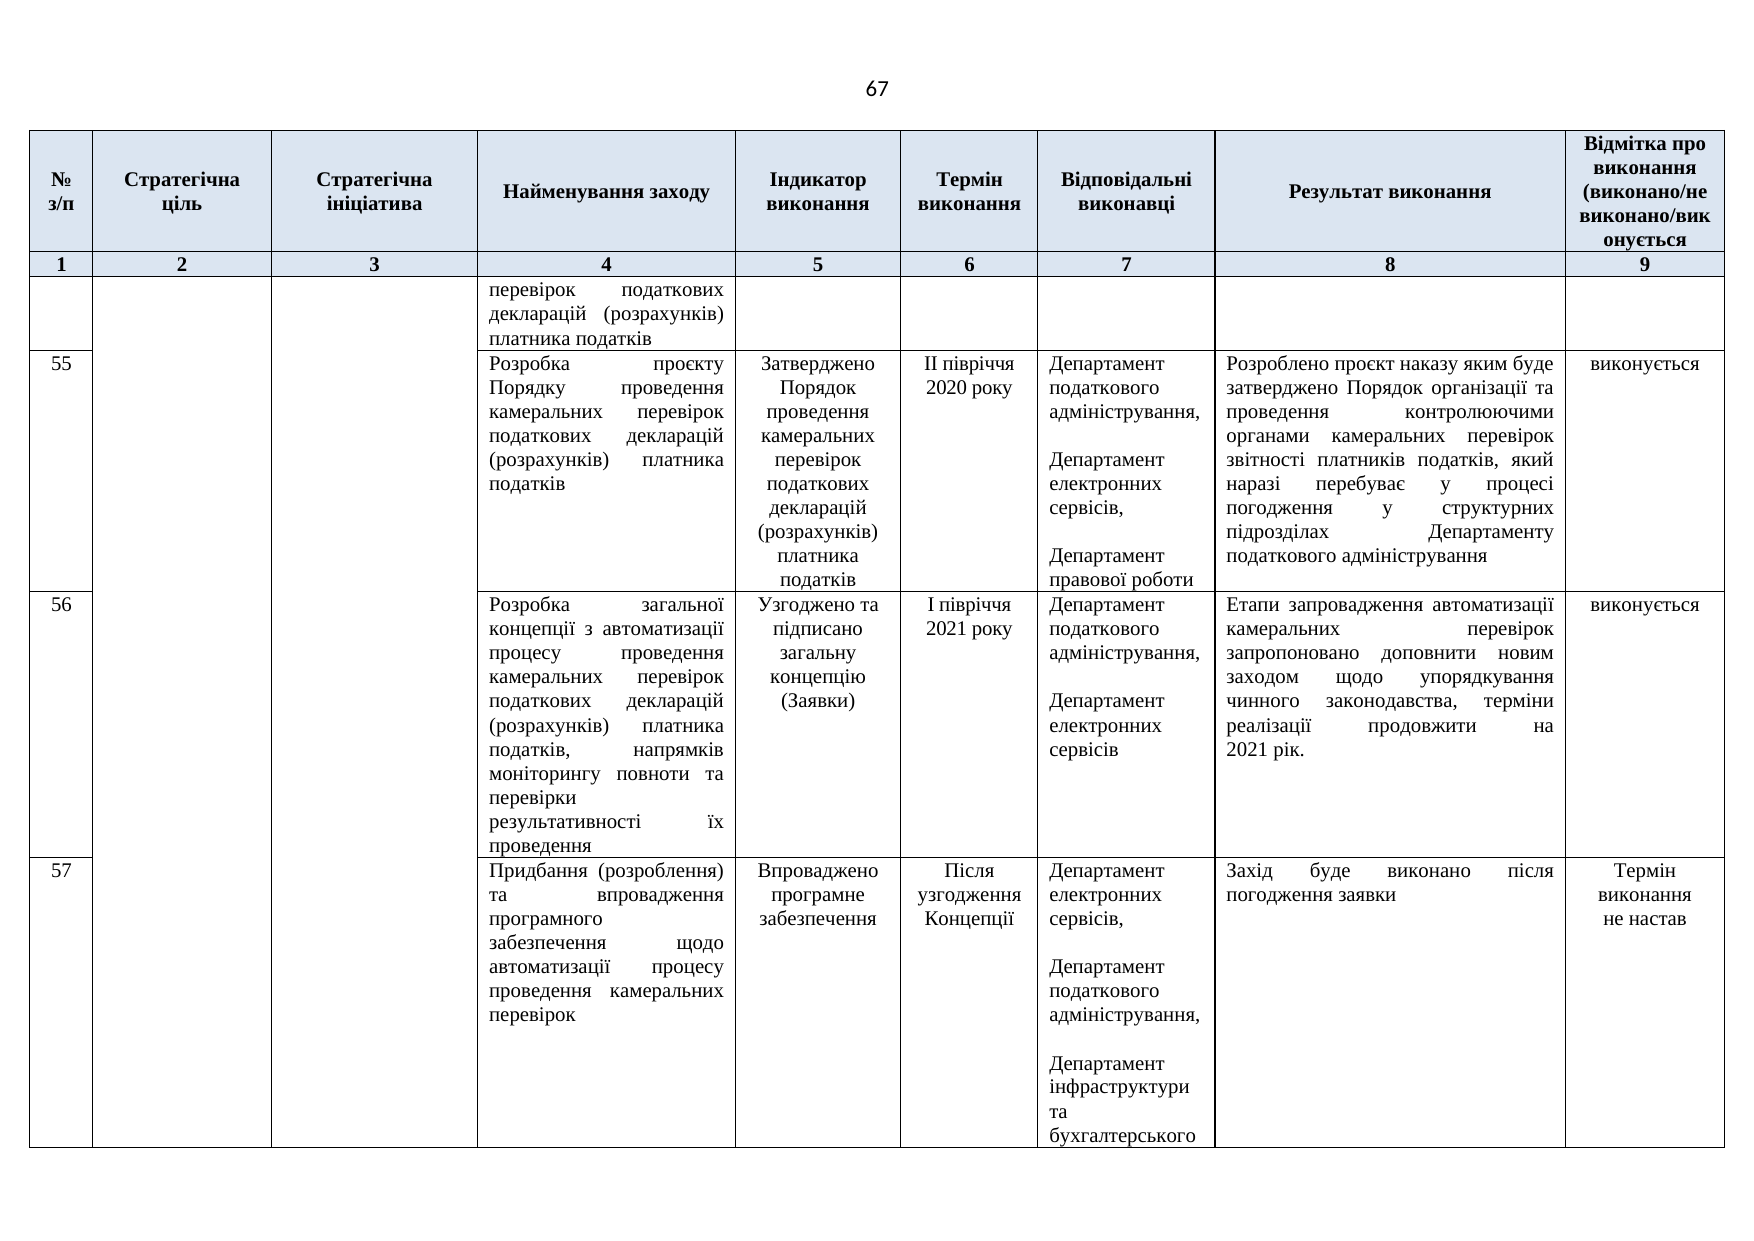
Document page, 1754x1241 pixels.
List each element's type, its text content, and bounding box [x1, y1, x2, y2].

table_header Відмітка про виконання (виконано/не виконано/виконується [1566, 131, 1724, 251]
table_cell [1566, 277, 1724, 349]
table_header № з/п [30, 131, 92, 251]
table_cell 3 [272, 252, 477, 276]
table_cell 9 [1566, 252, 1724, 276]
table_cell 54 [30, 277, 92, 349]
table_cell [1216, 277, 1565, 349]
table_cell Після узгодження Концепції [901, 858, 1037, 1147]
table_cell Придбання (розроблення) та впровадження програмного забезпечення щодо автоматизації процесу проведення камеральних перевірок [478, 858, 735, 1147]
table_header Відповідальні виконавці [1038, 131, 1214, 251]
table_cell 8 [1216, 252, 1565, 276]
table_header Стратегічна ціль [93, 131, 271, 251]
table_cell Департамент податкового адміністрування, Департамент електронних сервісів, Департамент правової роботи [1038, 351, 1214, 591]
table_cell І півріччя 2021 року [901, 592, 1037, 857]
table_header Термін виконання [901, 131, 1037, 251]
table_cell 1 [30, 252, 92, 276]
table_cell Узгоджено та підписано загальну концепцію (Заявки) [736, 592, 900, 857]
table_cell [901, 277, 1037, 349]
table_header Індикатор виконання [736, 131, 900, 251]
table_cell 5 [736, 252, 900, 276]
table_header Найменування заходу [478, 131, 735, 251]
table_cell 2 [93, 252, 271, 276]
table_cell [1038, 277, 1214, 349]
table_cell Етапи запровадження автоматизації камеральних перевірок запропоновано доповнити новим заходом щодо упорядкування чинного законодавства, терміни реалізації продовжити на 2021 рік. [1216, 592, 1565, 857]
table_cell 5. Поступове запровадження автоматизації процесу проведення камеральних перевірок податкових декларацій (розрахунків) платника податків [478, 277, 735, 349]
table_cell Затверджено Порядок проведення камеральних перевірок податкових декларацій (розрахунків) платника податків [736, 351, 900, 591]
table_cell Розробка загальної концепції з автоматизації процесу проведення камеральних перевірок податкових декларацій (розрахунків) платника податків, напрямків моніторингу повноти та перевірки результативності їх проведення [478, 592, 735, 857]
table_cell Департамент електронних сервісів, Департамент податкового адміністрування, Департамент інфраструктури та бухгалтерського обліку [1038, 858, 1214, 1147]
table_cell 56 [30, 592, 92, 857]
table_cell 4 [478, 252, 735, 276]
table_header Стратегічна ініціатива [272, 131, 477, 251]
table_cell Захід буде виконано після погодження заявки [1216, 858, 1565, 1147]
table_cell виконується [1566, 351, 1724, 591]
table_cell виконується [1566, 592, 1724, 857]
table_cell Департамент податкового адміністрування, Департамент електронних сервісів [1038, 592, 1214, 857]
table_cell ІІ півріччя 2020 року [901, 351, 1037, 591]
table_cell Термін виконання не настав [1566, 858, 1724, 1147]
table_cell Розроблено проєкт наказу яким буде затверджено Порядок організації та проведення контролюючими органами камеральних перевірок звітності платників податків, який наразі перебуває у процесі погодження у структурних підрозділах Департаменту податкового адміністрування [1216, 351, 1565, 591]
table_cell Впроваджено програмне забезпечення [736, 858, 900, 1147]
table_cell 7 [1038, 252, 1214, 276]
table_cell 57 [30, 858, 92, 1147]
table_cell [736, 277, 900, 349]
table_cell 6 [901, 252, 1037, 276]
table_header Результат виконання [1216, 131, 1565, 251]
table_cell 55 [30, 351, 92, 591]
table_cell Розробка проєкту Порядку проведення камеральних перевірок податкових декларацій (розрахунків) платника податків [478, 351, 735, 591]
